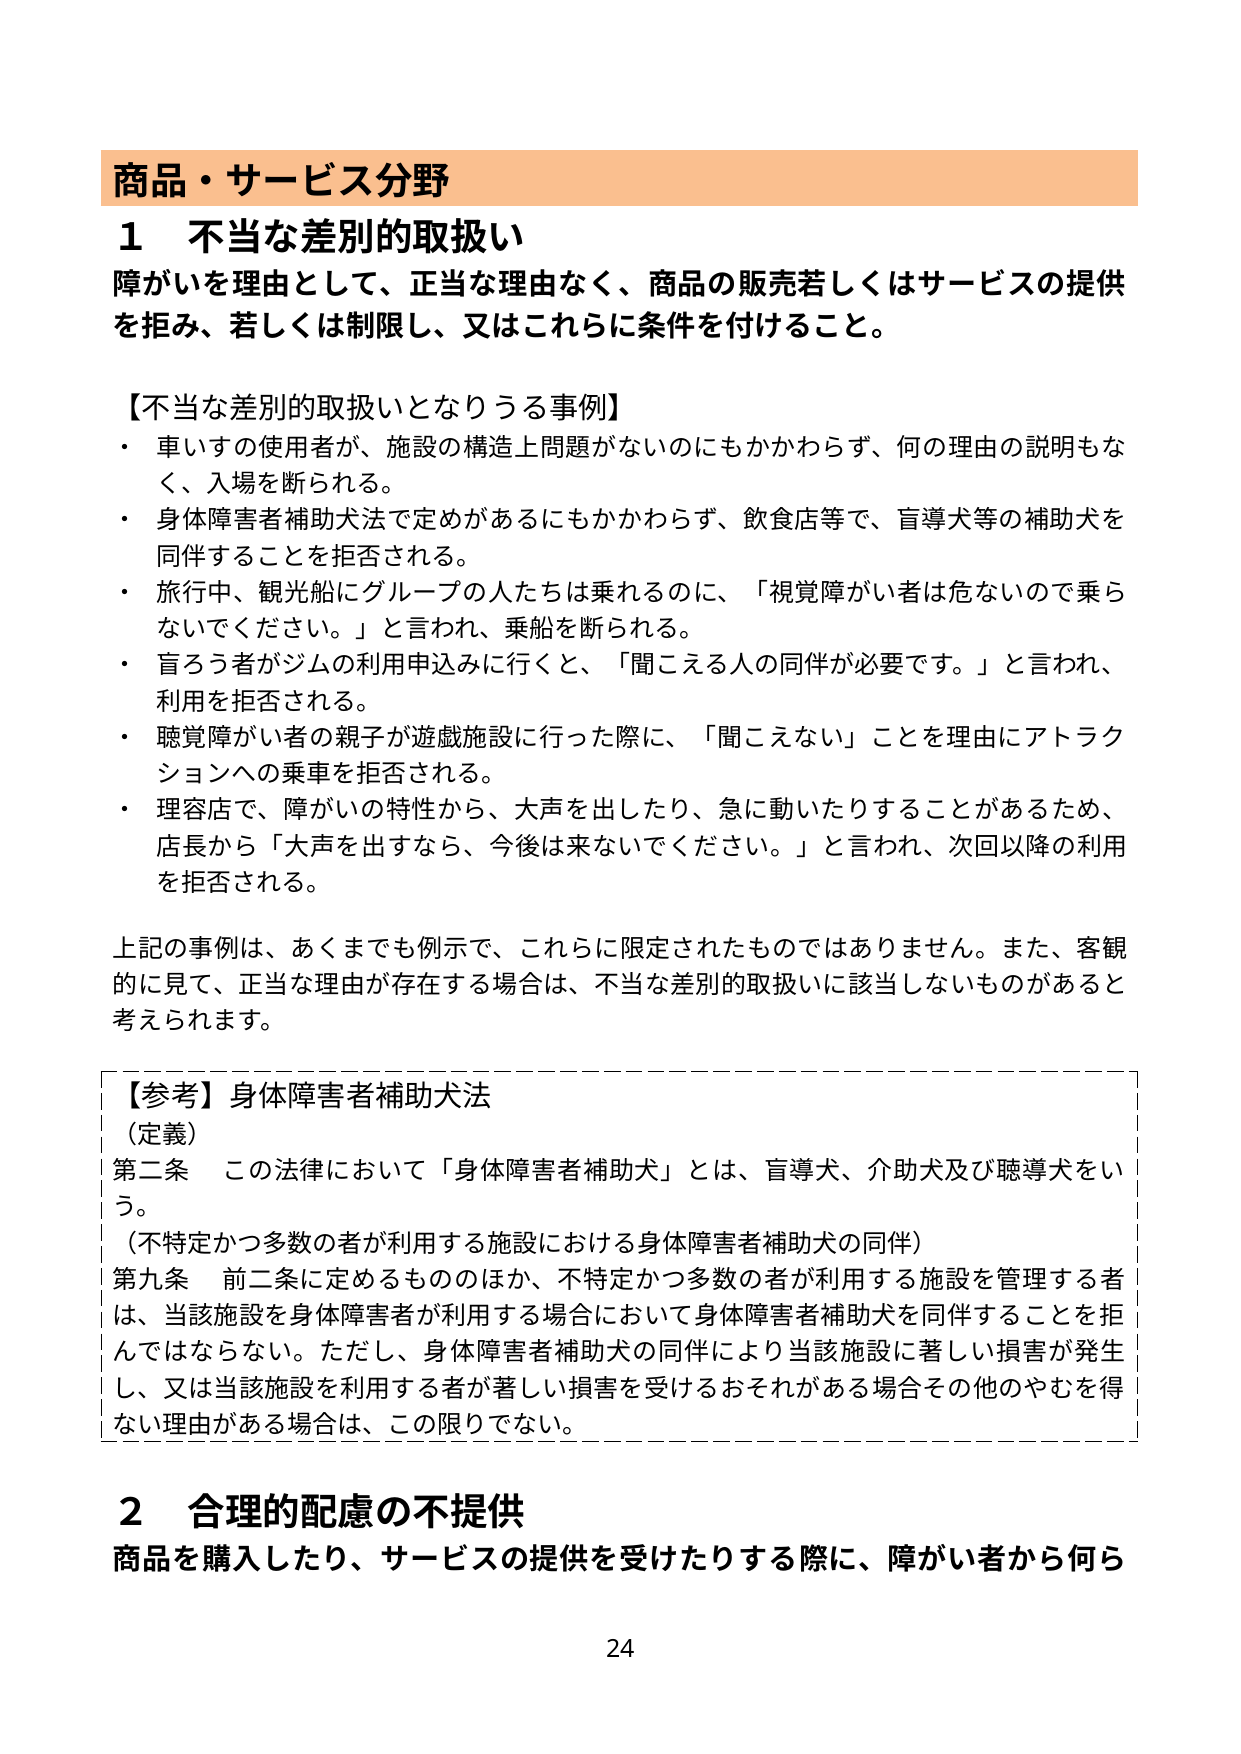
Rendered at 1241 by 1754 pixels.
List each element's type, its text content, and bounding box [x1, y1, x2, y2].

text 上記の事例は、あくまでも例示で、これらに限定されたものではありません。また、客観的に見て、正当な理由が存在する場合は、不当な差別的取扱いに該当しないものがあると考えられます。 [112, 928, 1128, 1037]
list 盲ろう者がジムの利用申込みに行くと、「聞こえる人の同伴が必要です。」と言われ、利用を拒否される。 [112, 645, 1128, 717]
table_header 商品・サービス分野 [102, 151, 1137, 205]
list 理容店で、障がいの特性から、大声を出したり、急に動いたりすることがあるため、店長から「大声を出すなら、今後は来ないでください。」と言われ、次回以降の利用を拒否される。 [112, 790, 1128, 898]
text ２ 合理的配慮の不提供 [112, 1481, 1128, 1536]
text 障がいを理由として、正当な理由なく、商品の販売若しくはサービスの提供を拒み、若しくは制限し、又はこれらに条件を付けること。 [112, 261, 1128, 345]
text 【不当な差別的取扱いとなりうる事例】 [112, 385, 1128, 427]
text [112, 1536, 1128, 1578]
list 車いすの使用者が、施設の構造上問題がないのにもかかわらず、何の理由の説明もなく、入場を断られる。 [112, 427, 1128, 500]
table_header 【参考】身体障害者補助犬法 （定義） 第二条 この法律において「身体障害者補助犬」とは、盲導犬、介助犬及び聴導犬をいう。 （不特定かつ多数の者が利用する施設における身体障害者補助犬の同伴） 第九条 前二条に定めるもののほか、不特定かつ多数の者が利用する施設を管理する者は、当該施設を身体障害者が利用する場合において身体障害者補助犬を同伴することを拒んではならない。ただし、身体障害者補助犬の同伴により当該施設に著しい損害が発生し、又は当該施設を利用する者が著しい損害を受けるおそれがある場合その他のやむを得ない理由がある場合は、この限りでない。 [101, 1071, 1137, 1441]
list 聴覚障がい者の親子が遊戯施設に行った際に、「聞こえない」ことを理由にアトラクションへの乗車を拒否される。 [112, 717, 1128, 790]
list 旅行中、観光船にグループの人たちは乗れるのに、「視覚障がい者は危ないので乗らないでください。」と言われ、乗船を断られる。 [112, 572, 1128, 645]
list 身体障害者補助犬法で定めがあるにもかかわらず、飲食店等で、盲導犬等の補助犬を同伴することを拒否される。 [112, 500, 1128, 572]
text １ 不当な差別的取扱い [112, 206, 1128, 261]
